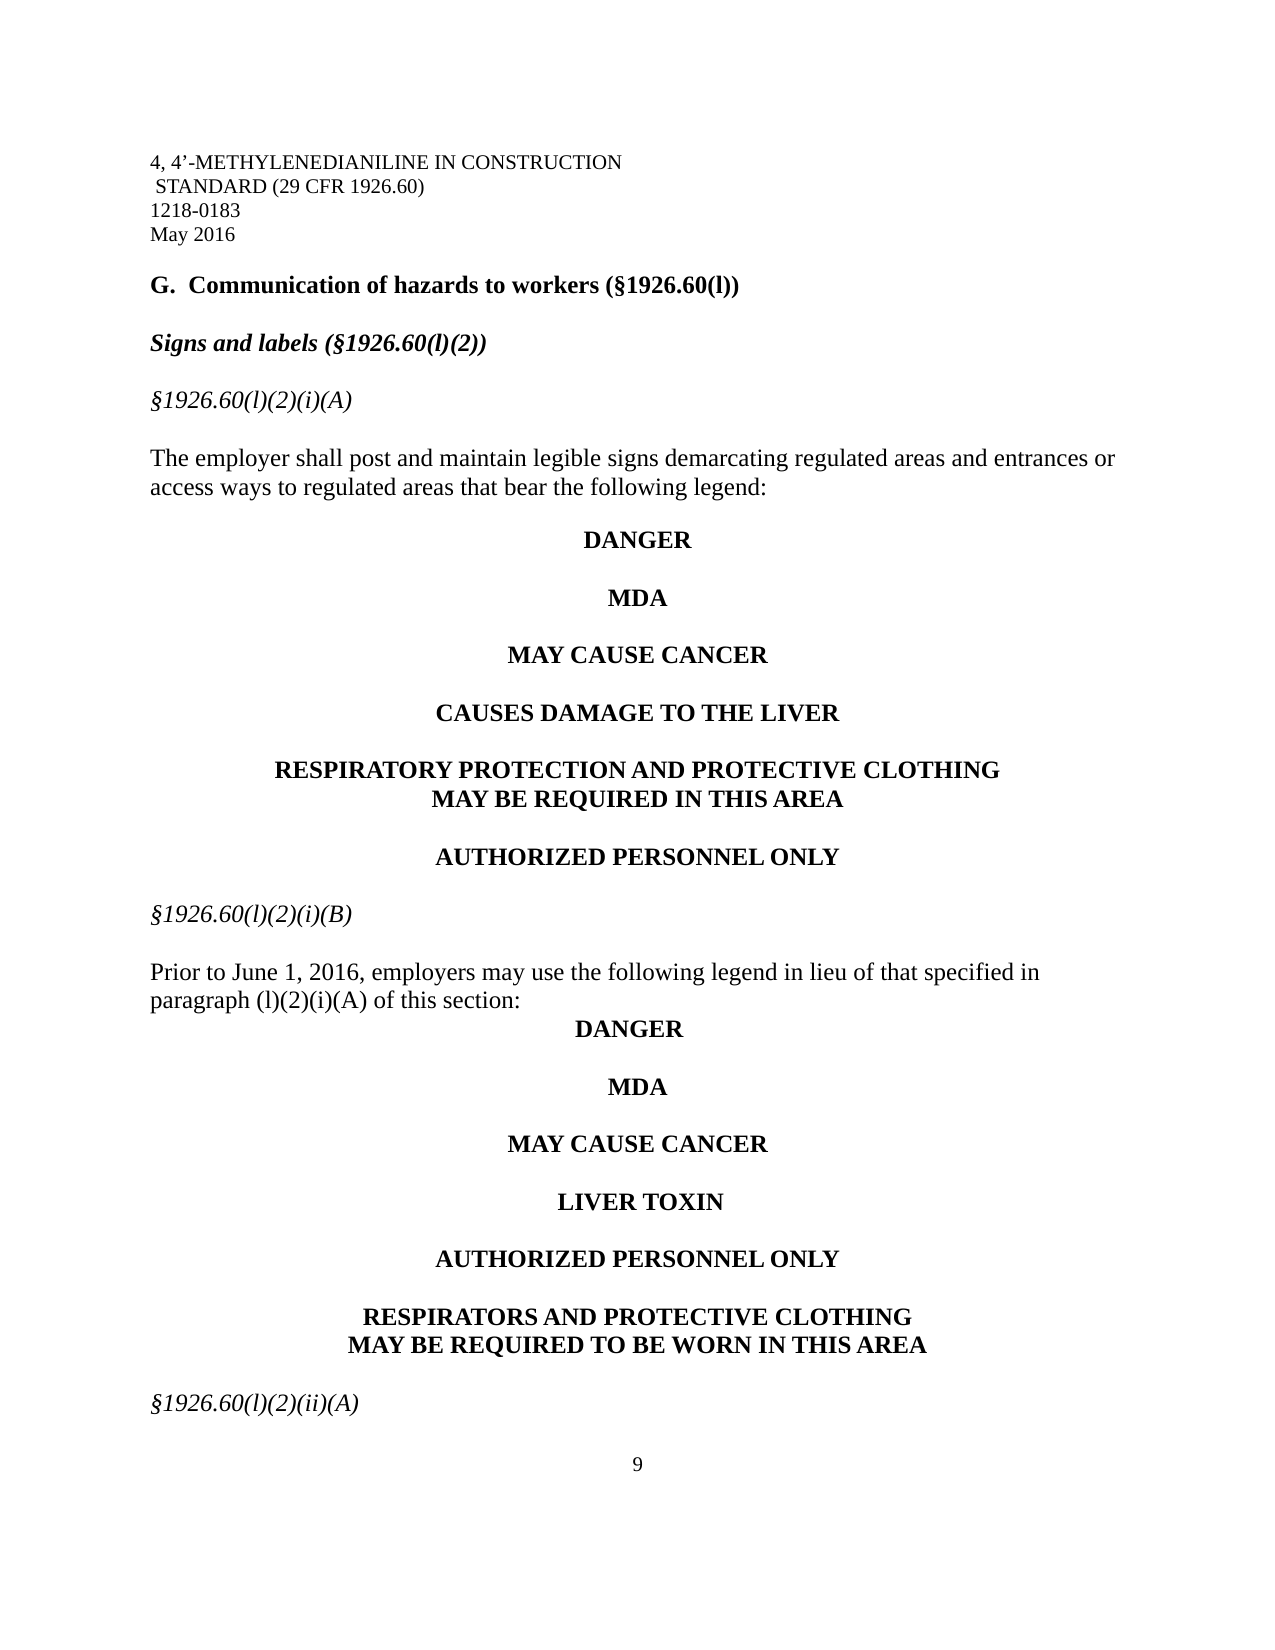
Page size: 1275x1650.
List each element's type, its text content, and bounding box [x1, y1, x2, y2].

text LIVER TOXIN [150, 1158, 1125, 1215]
text Signs and labels (§1926.60(l)(2)) [150, 328, 1125, 357]
text §1926.60(l)(2)(ii)(A) [150, 1388, 1125, 1417]
text DANGER [525, 1014, 1125, 1043]
text RESPIRATORY PROTECTION AND PROTECTIVE CLOTHING MAY BE REQUIRED IN THIS AREA [150, 727, 1125, 813]
text §1926.60(l)(2)(i)(A) [150, 385, 1125, 414]
text The employer shall post and maintain legible signs demarcating regulated areas and entrances or access ways to regulated areas that bear the following legend: [150, 443, 1125, 500]
text MAY CAUSE CANCER [150, 1100, 1125, 1158]
text §1926.60(l)(2)(i)(B) [150, 899, 1125, 928]
text MDA [150, 554, 1125, 612]
text MAY CAUSE CANCER [150, 612, 1125, 669]
text RESPIRATORS AND PROTECTIVE CLOTHING MAY BE REQUIRED TO BE WORN IN THIS AREA [150, 1273, 1125, 1359]
text G. Communication of hazards to workers (§1926.60(l)) [150, 270, 1125, 299]
text DANGER [150, 525, 1125, 554]
text MDA [150, 1072, 1125, 1100]
text Prior to June 1, 2016, employers may use the following legend in lieu of that specified in paragraph (l)(2)(i)(A) of this section: [150, 957, 1125, 1014]
text AUTHORIZED PERSONNEL ONLY [150, 1215, 1125, 1273]
text AUTHORIZED PERSONNEL ONLY [150, 842, 1125, 870]
text CAUSES DAMAGE TO THE LIVER [150, 669, 1125, 727]
